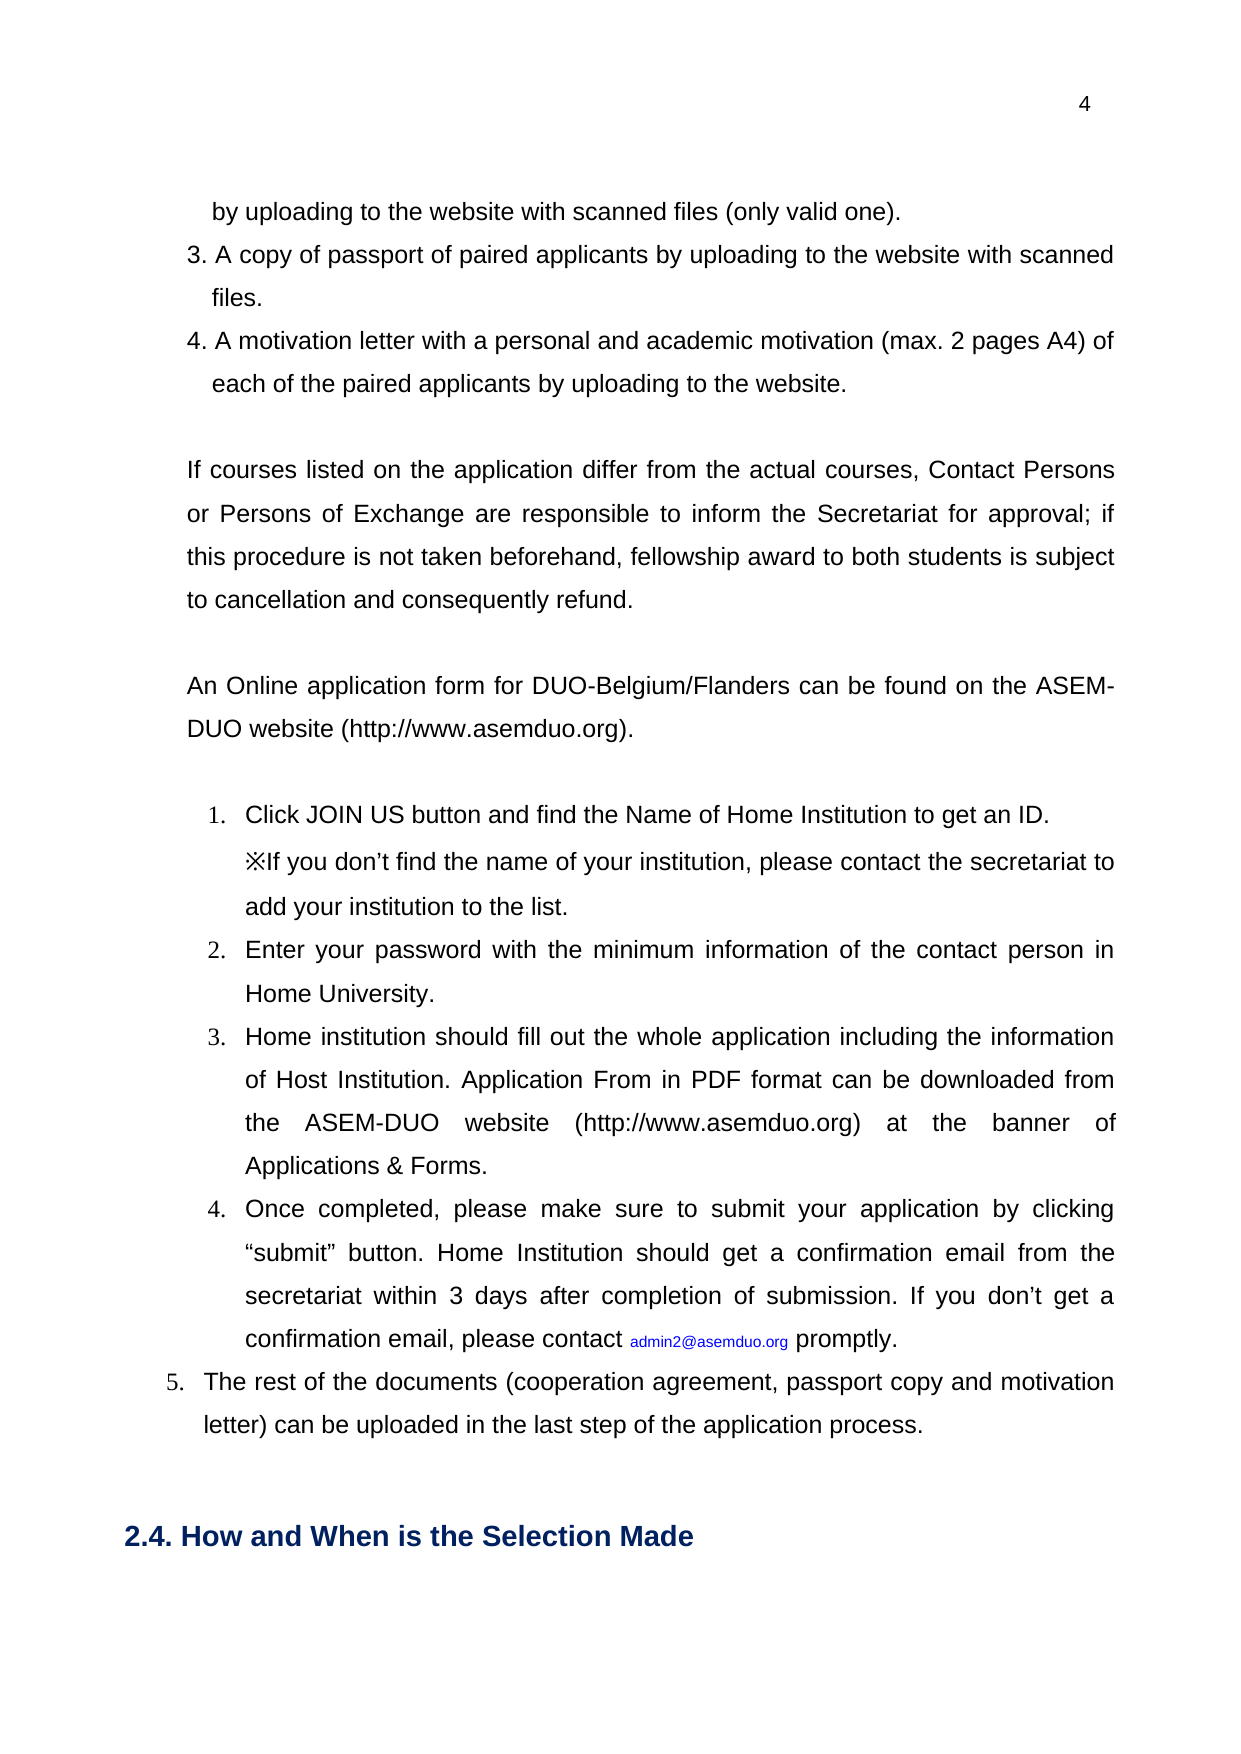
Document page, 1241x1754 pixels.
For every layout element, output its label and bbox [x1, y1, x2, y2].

table_header [105, 177, 1136, 1576]
